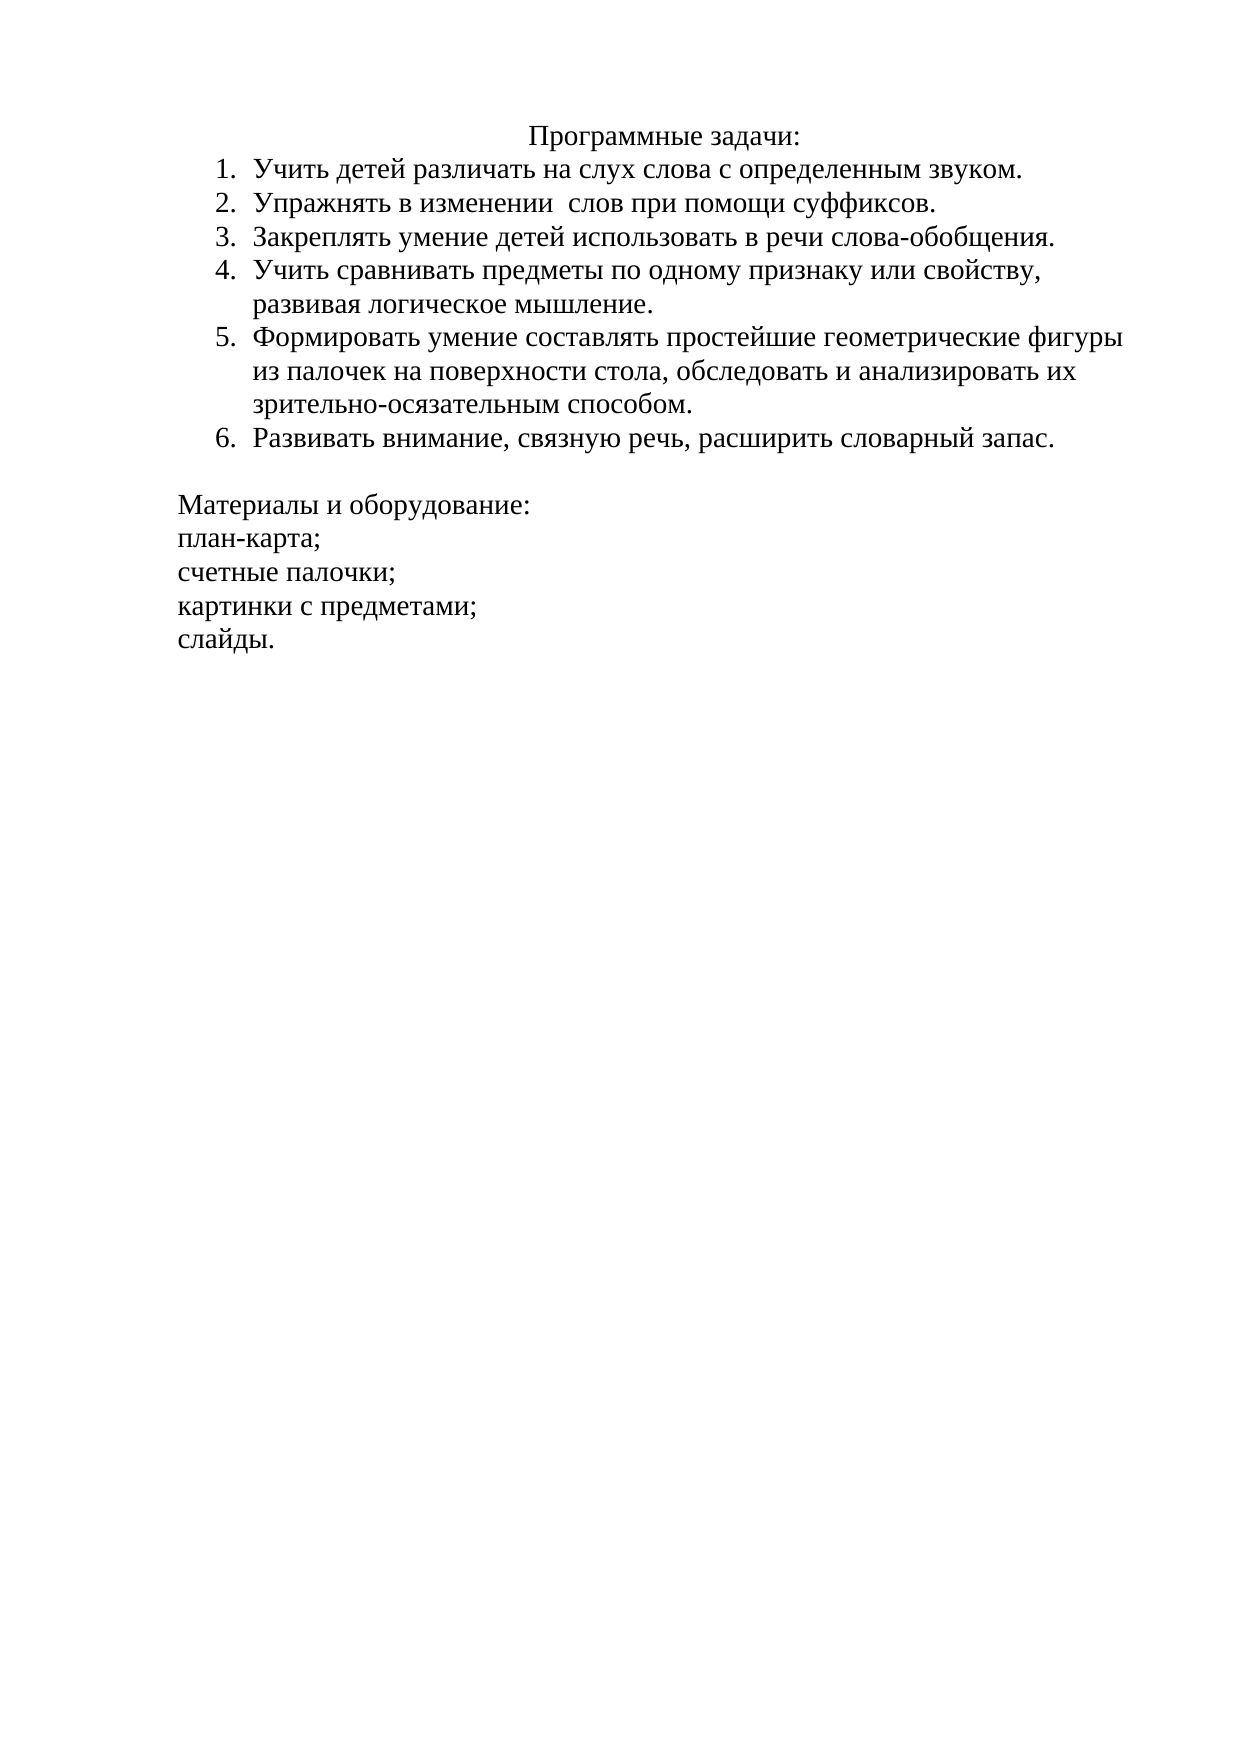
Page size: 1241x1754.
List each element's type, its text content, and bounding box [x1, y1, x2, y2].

list Закреплять умение детей использовать в речи слова-обобщения. [215, 219, 1152, 252]
list Формировать умение составлять простейшие геометрические фигуры из палочек на поверхности стола, обследовать и анализировать их зрительно-осязательным способом. [215, 319, 1152, 420]
text картинки с предметами; [177, 588, 1152, 621]
list Учить сравнивать предметы по одному признаку или свойству, развивая логическое мышление. [215, 252, 1152, 319]
text Программные задачи: [177, 118, 1152, 152]
text Материалы и оборудование: [177, 487, 1152, 521]
text слайды. [177, 621, 1152, 655]
list Развивать внимание, связную речь, расширить словарный запас. [215, 420, 1152, 453]
list Упражнять в изменении слов при помощи суффиксов. [215, 185, 1152, 219]
text счетные палочки; [177, 554, 1152, 588]
text план-карта; [177, 521, 1152, 554]
list Учить детей различать на слух слова с определенным звуком. [215, 152, 1152, 185]
